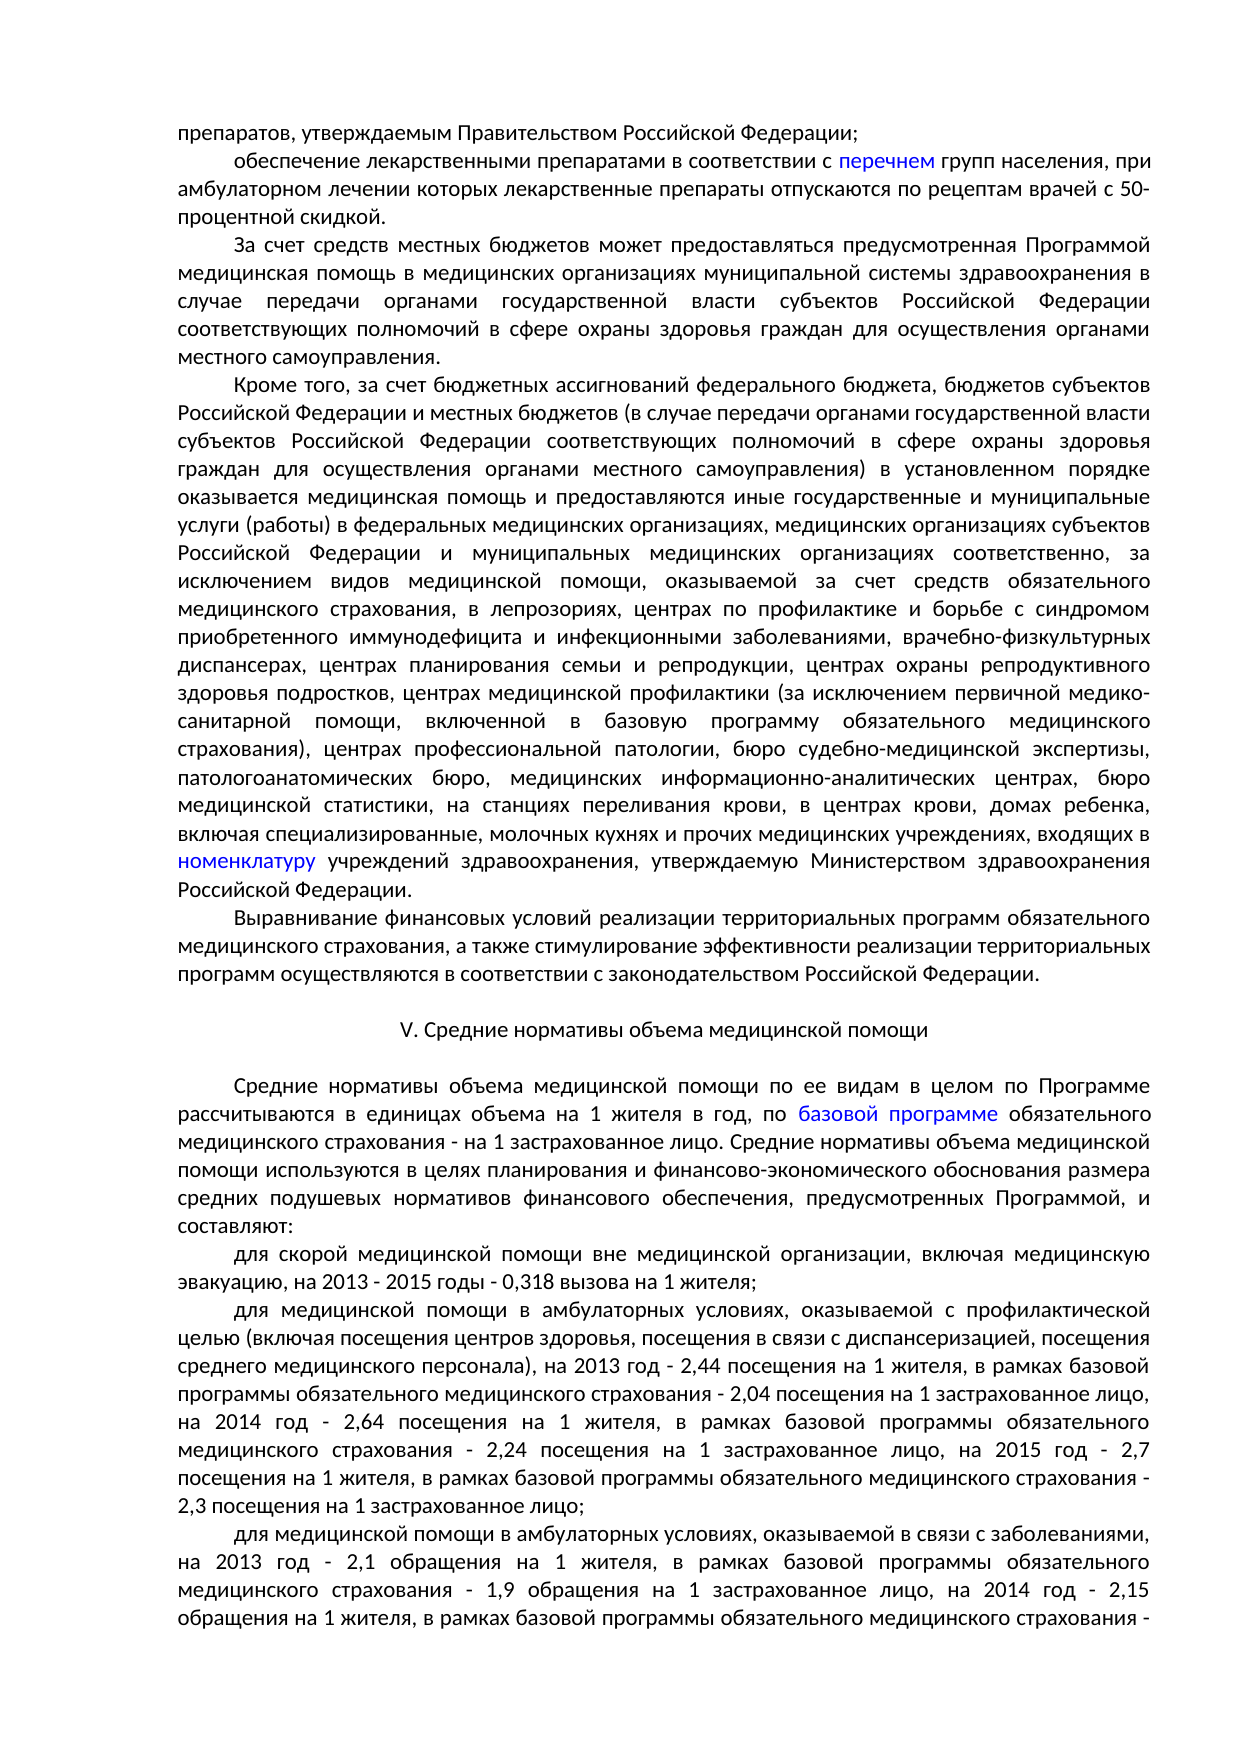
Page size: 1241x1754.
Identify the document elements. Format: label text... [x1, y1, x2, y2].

text Средние нормативы объема медицинской помощи по ее видам в целом по Программе рассчитываются в единицах объема на 1 жителя в год, по базовой программе обязательного медицинского страхования - на 1 застрахованное лицо. Средние нормативы объема медицинской помощи используются в целях планирования и финансово-экономического обоснования размера средних подушевых нормативов финансового обеспечения, предусмотренных Программой, и составляют: [177, 1071, 1152, 1239]
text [177, 118, 1152, 146]
text За счет средств местных бюджетов может предоставляться предусмотренная Программой медицинская помощь в медицинских организациях муниципальной системы здравоохранения в случае передачи органами государственной власти субъектов Российской Федерации соответствующих полномочий в сфере охраны здоровья граждан для осуществления органами местного самоуправления. [177, 230, 1152, 370]
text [177, 1519, 1152, 1631]
text Выравнивание финансовых условий реализации территориальных программ обязательного медицинского страхования, а также стимулирование эффективности реализации территориальных программ осуществляются в соответствии с законодательством Российской Федерации. [177, 903, 1152, 987]
text Кроме того, за счет бюджетных ассигнований федерального бюджета, бюджетов субъектов Российской Федерации и местных бюджетов (в случае передачи органами государственной власти субъектов Российской Федерации соответствующих полномочий в сфере охраны здоровья граждан для осуществления органами местного самоуправления) в установленном порядке оказывается медицинская помощь и предоставляются иные государственные и муниципальные услуги (работы) в федеральных медицинских организациях, медицинских организациях субъектов Российской Федерации и муниципальных медицинских организациях соответственно, за исключением видов медицинской помощи, оказываемой за счет средств обязательного медицинского страхования, в лепрозориях, центрах по профилактике и борьбе с синдромом приобретенного иммунодефицита и инфекционными заболеваниями, врачебно-физкультурных диспансерах, центрах планирования семьи и репродукции, центрах охраны репродуктивного здоровья подростков, центрах медицинской профилактики (за исключением первичной медико-санитарной помощи, включенной в базовую программу обязательного медицинского страхования), центрах профессиональной патологии, бюро судебно-медицинской экспертизы, патологоанатомических бюро, медицинских информационно-аналитических центрах, бюро медицинской статистики, на станциях переливания крови, в центрах крови, домах ребенка, включая специализированные, молочных кухнях и прочих медицинских учреждениях, входящих в номенклатуру учреждений здравоохранения, утверждаемую Министерством здравоохранения Российской Федерации. [177, 370, 1152, 903]
text V. Средние нормативы объема медицинской помощи [177, 1015, 1152, 1043]
text для скорой медицинской помощи вне медицинской организации, включая медицинскую эвакуацию, на 2013 - 2015 годы - 0,318 вызова на 1 жителя; [177, 1239, 1152, 1295]
text обеспечение лекарственными препаратами в соответствии с перечнем групп населения, при амбулаторном лечении которых лекарственные препараты отпускаются по рецептам врачей с 50-процентной скидкой. [177, 146, 1152, 230]
text для медицинской помощи в амбулаторных условиях, оказываемой с профилактической целью (включая посещения центров здоровья, посещения в связи с диспансеризацией, посещения среднего медицинского персонала), на 2013 год - 2,44 посещения на 1 жителя, в рамках базовой программы обязательного медицинского страхования - 2,04 посещения на 1 застрахованное лицо, на 2014 год - 2,64 посещения на 1 жителя, в рамках базовой программы обязательного медицинского страхования - 2,24 посещения на 1 застрахованное лицо, на 2015 год - 2,7 посещения на 1 жителя, в рамках базовой программы обязательного медицинского страхования - 2,3 посещения на 1 застрахованное лицо; [177, 1295, 1152, 1519]
